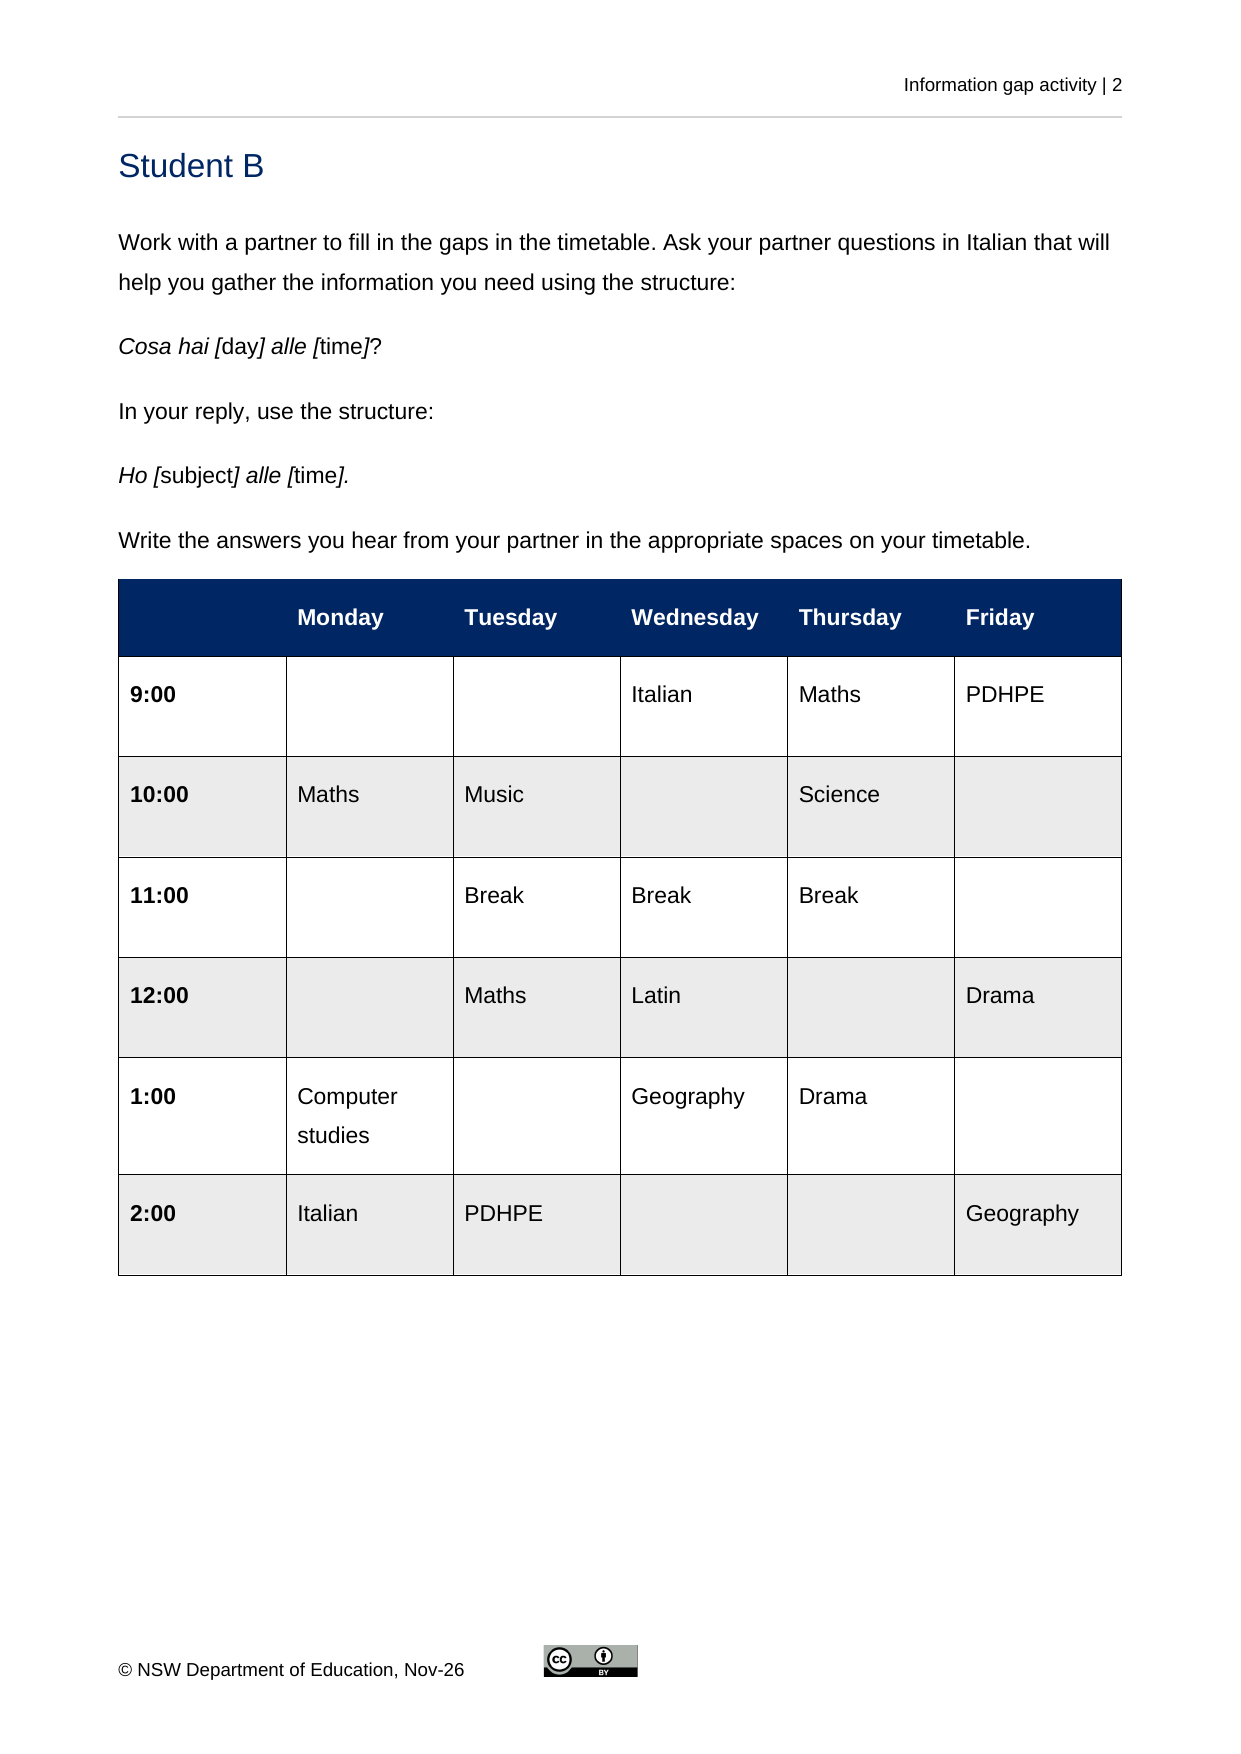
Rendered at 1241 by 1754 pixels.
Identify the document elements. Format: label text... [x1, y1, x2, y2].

table_cell 2:00 [119, 1175, 286, 1274]
table_cell Geography [621, 1058, 787, 1174]
table_cell [955, 1058, 1121, 1174]
table_header Monday [286, 579, 453, 656]
table_cell 12:00 [119, 958, 286, 1057]
table_cell PDHPE [454, 1175, 620, 1274]
table_cell Music [454, 757, 620, 856]
table_header [119, 579, 286, 656]
text In your reply, use the structure: [118, 398, 1122, 424]
table_cell [788, 958, 954, 1057]
table_cell Break [788, 858, 954, 957]
table_cell [287, 858, 453, 957]
table_cell Italian [621, 657, 787, 756]
table_cell Geography [955, 1175, 1121, 1274]
table_cell Latin [621, 958, 787, 1057]
table_cell Drama [955, 958, 1121, 1057]
table_cell 11:00 [119, 858, 286, 957]
text Work with a partner to fill in the gaps in the timetable. Ask your partner questions in Italian that will help you gather the information you need using the structure: [118, 229, 1122, 295]
table_cell [287, 657, 453, 756]
table_cell Science [788, 757, 954, 856]
text Ho [subject] alle [time]. [118, 462, 1122, 488]
table_cell [955, 757, 1121, 856]
table_cell Break [454, 858, 620, 957]
text Write the answers you hear from your partner in the appropriate spaces on your timetable. [118, 527, 1122, 553]
table_cell [454, 657, 620, 756]
table_cell 9:00 [119, 657, 286, 756]
table_cell Maths [788, 657, 954, 756]
table_cell Italian [287, 1175, 453, 1274]
table_cell [621, 757, 787, 856]
table_cell [621, 1175, 787, 1274]
table_cell Computer studies [287, 1058, 453, 1174]
table_cell PDHPE [955, 657, 1121, 756]
table_header Friday [954, 579, 1121, 656]
table_cell [955, 858, 1121, 957]
table_cell [788, 1175, 954, 1274]
table_cell Drama [788, 1058, 954, 1174]
table_cell 1:00 [119, 1058, 286, 1174]
table_cell 10:00 [119, 757, 286, 856]
table_cell Maths [287, 757, 453, 856]
table_cell [454, 1058, 620, 1174]
table_cell [287, 958, 453, 1057]
text Cosa hai [day] alle [time]? [118, 333, 1122, 359]
table_header Wednesday [620, 579, 787, 656]
table_header Tuesday [453, 579, 620, 656]
table_cell Break [621, 858, 787, 957]
subtitle Student B [118, 147, 1122, 185]
picture [543, 1645, 638, 1677]
table_cell Maths [454, 958, 620, 1057]
table_header Thursday [787, 579, 954, 656]
